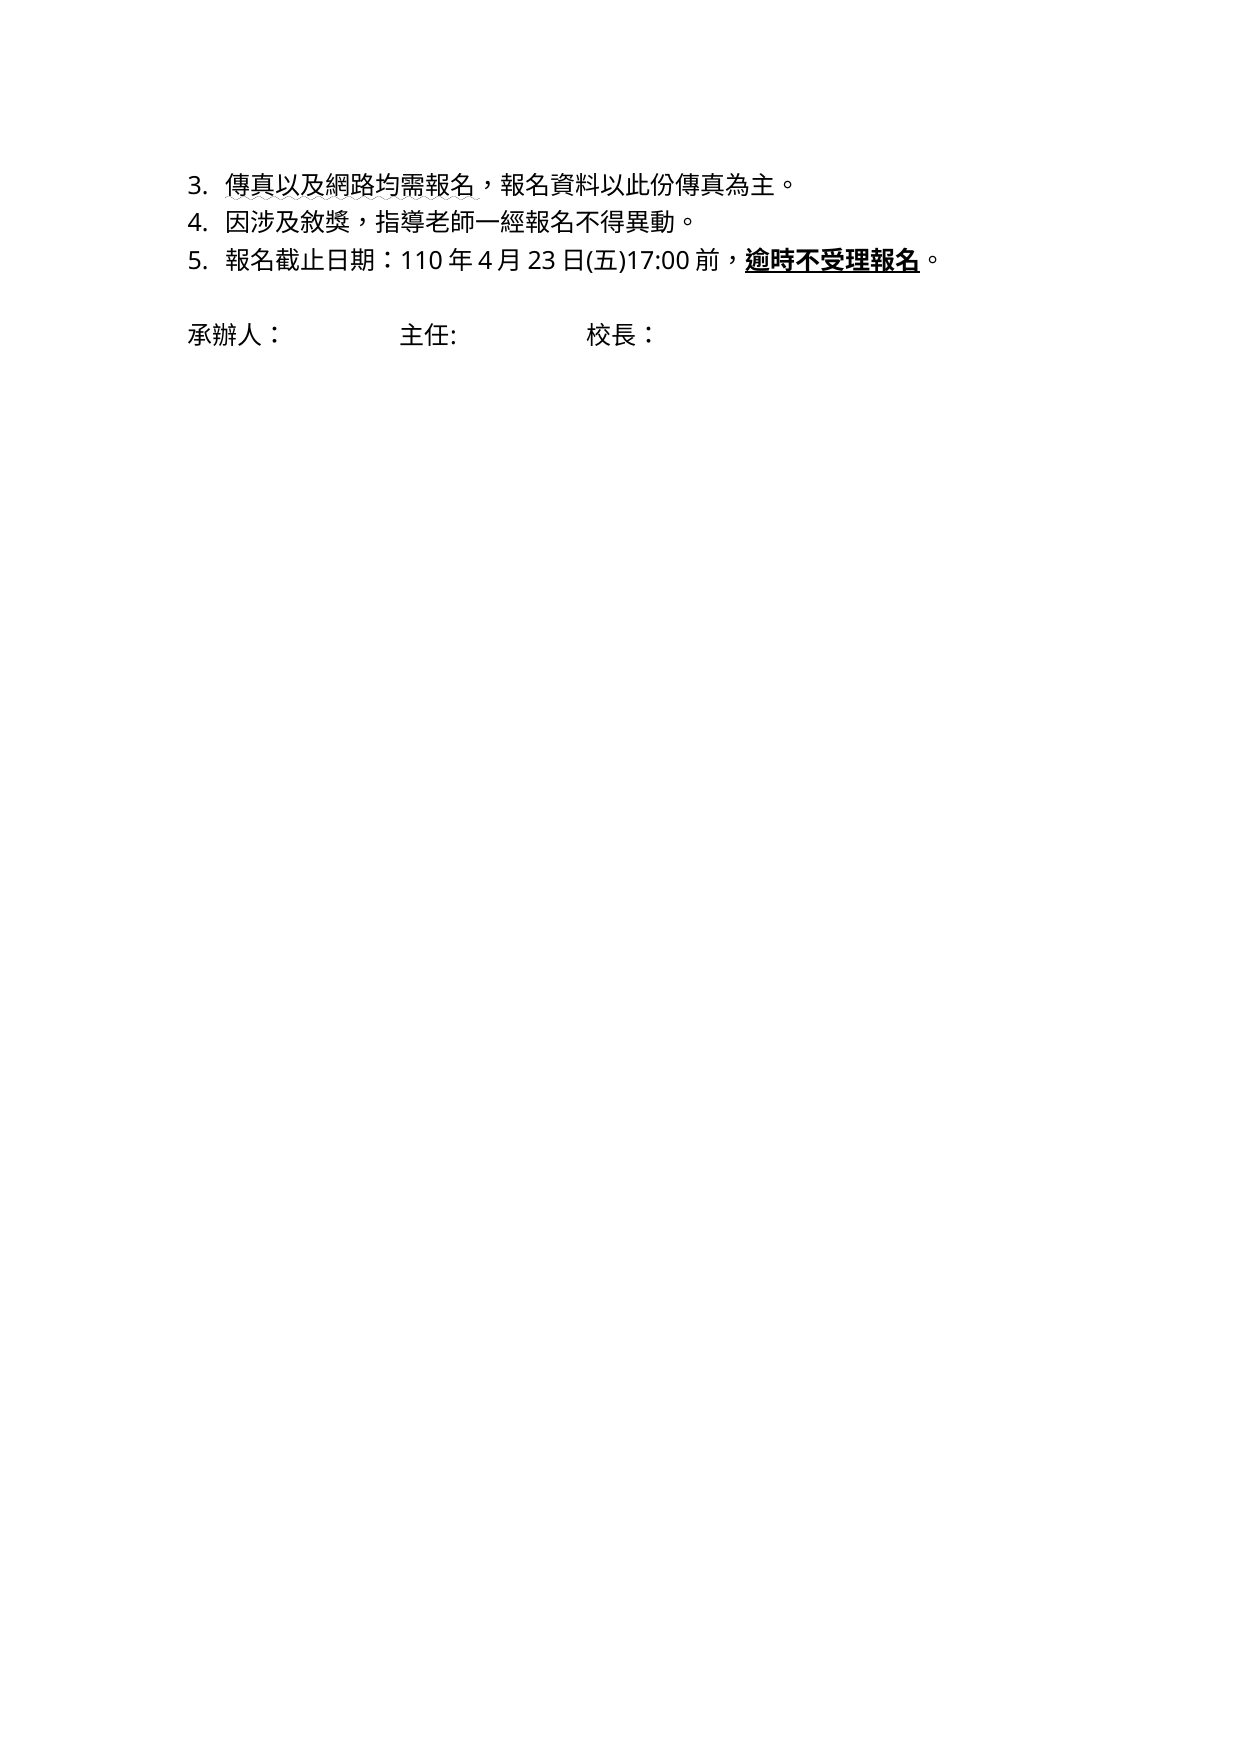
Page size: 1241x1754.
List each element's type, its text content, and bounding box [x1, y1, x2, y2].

list 傳真以及網路均需報名，報名資料以此份傳真為主。 [187, 164, 1053, 202]
list 報名截止日期：110年4月23日(五)17:00前，逾時不受理報名。 [187, 239, 1053, 277]
list 因涉及敘獎，指導老師一經報名不得異動。 [187, 202, 1053, 239]
text 承辦人： 主任: 校長： [187, 314, 1053, 352]
